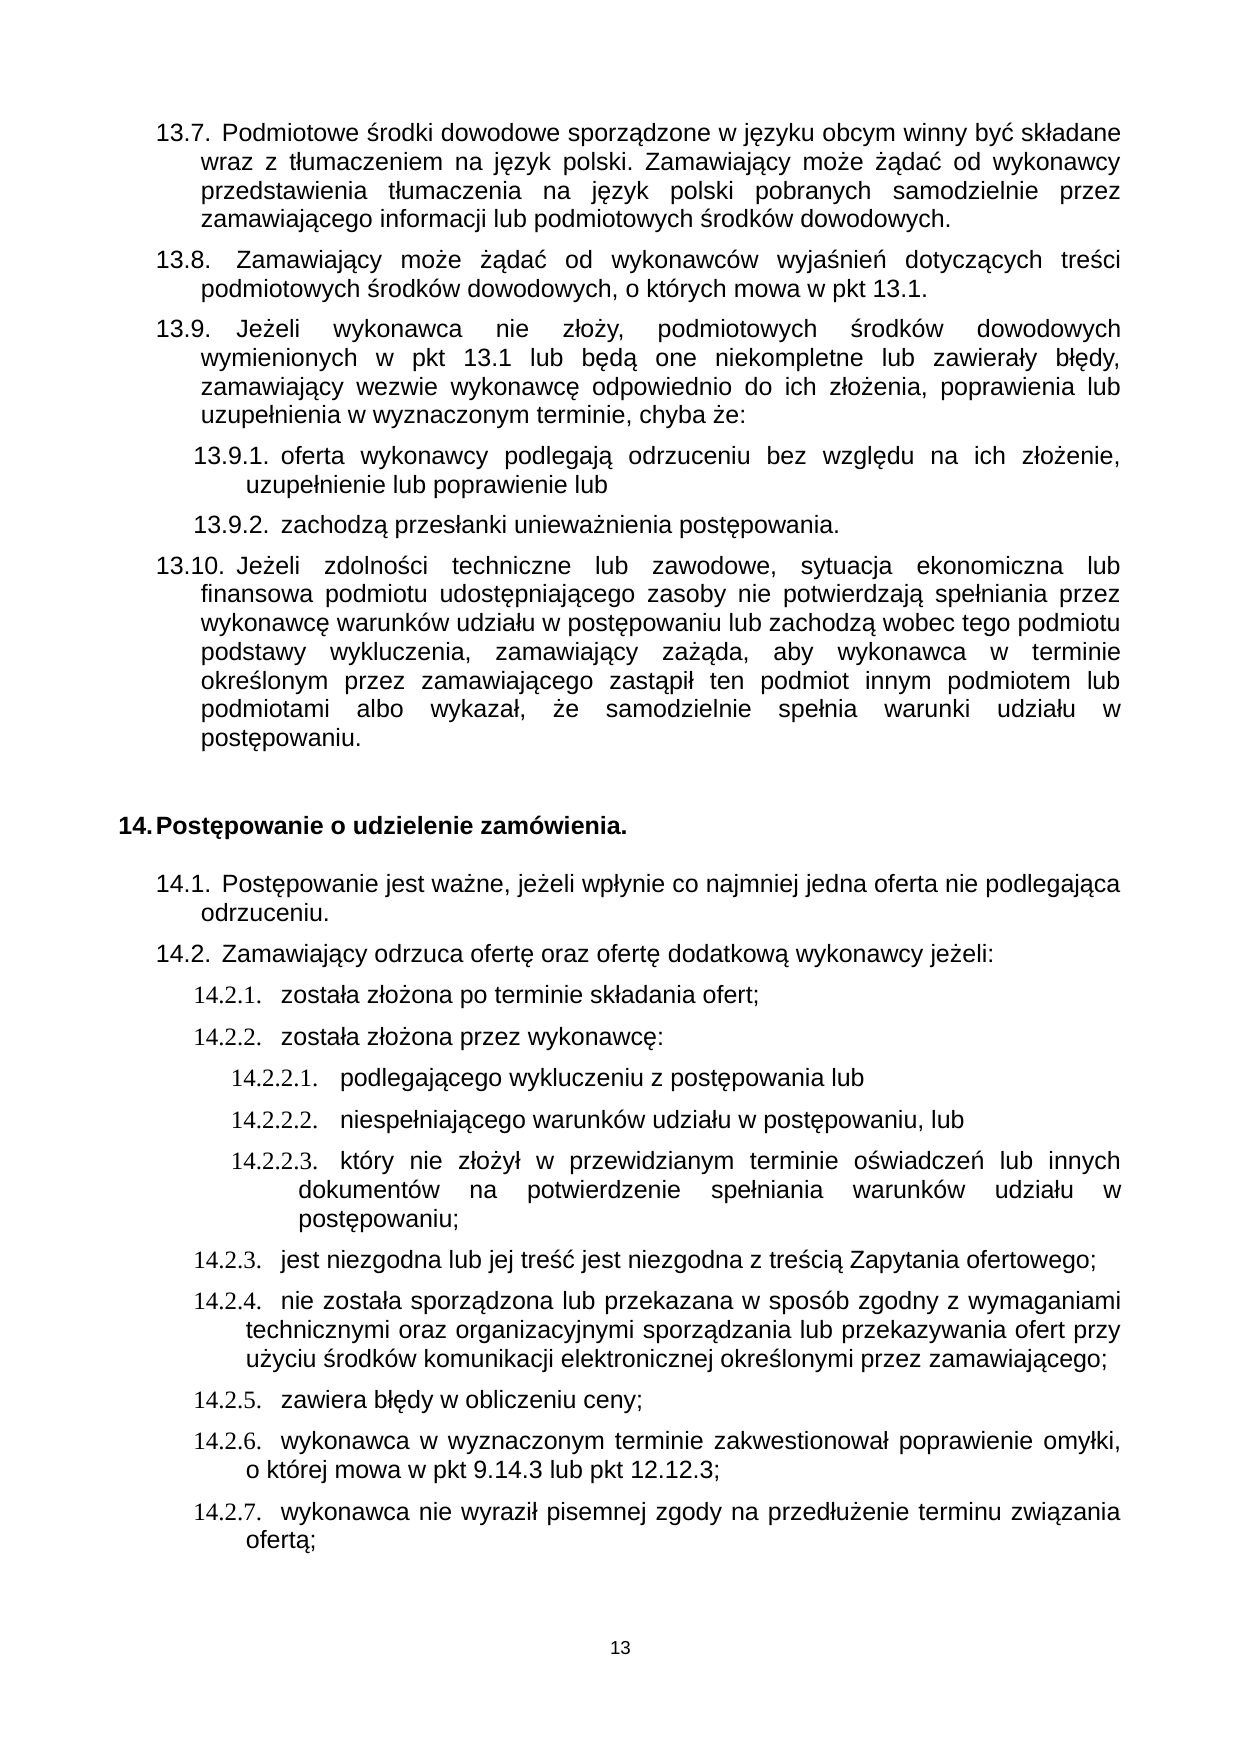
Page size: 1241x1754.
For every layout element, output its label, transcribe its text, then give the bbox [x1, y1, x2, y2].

list Zamawiający może żądać od wykonawców wyjaśnień dotyczących treści podmiotowych środków dowodowych, o których mowa w pkt 13.1. [156, 245, 1122, 302]
list Jeżeli zdolności techniczne lub zawodowe, sytuacja ekonomiczna lub finansowa podmiotu udostępniającego zasoby nie potwierdzają spełniania przez wykonawcę warunków udziału w postępowaniu lub zachodzą wobec tego podmiotu podstawy wykluczenia, zamawiający zażąda, aby wykonawca w terminie określonym przez zamawiającego zastąpił ten podmiot innym podmiotem lub podmiotami albo wykazał, że samodzielnie spełnia warunki udziału w postępowaniu. [156, 551, 1122, 752]
list wykonawca w wyznaczonym terminie zakwestionował poprawienie omyłki, o której mowa w pkt 9.14.3 lub pkt 12.12.3; [193, 1426, 1122, 1484]
list jest niezgodna lub jej treść jest niezgodna z treścią Zapytania ofertowego; [193, 1245, 1122, 1274]
list Postępowanie o udzielenie zamówienia. [118, 811, 1122, 840]
list zachodzą przesłanki unieważnienia postępowania. [193, 510, 1122, 539]
list Zamawiający odrzuca ofertę oraz ofertę dodatkową wykonawcy jeżeli: [156, 939, 1122, 968]
list Podmiotowe środki dowodowe sporządzone w języku obcym winny być składane wraz z tłumaczeniem na język polski. Zamawiający może żądać od wykonawcy przedstawienia tłumaczenia na język polski pobranych samodzielnie przez zamawiającego informacji lub podmiotowych środków dowodowych. [156, 118, 1122, 233]
list została złożona przez wykonawcę: [193, 1022, 1122, 1051]
list podlegającego wykluczeniu z postępowania lub [231, 1063, 1122, 1092]
list została złożona po terminie składania ofert; [193, 981, 1122, 1009]
list Jeżeli wykonawca nie złoży, podmiotowych środków dowodowych wymienionych w pkt 13.1 lub będą one niekompletne lub zawierały błędy, zamawiający wezwie wykonawcę odpowiednio do ich złożenia, poprawienia lub uzupełnienia w wyznaczonym terminie, chyba że: [156, 314, 1122, 429]
list nie została sporządzona lub przekazana w sposób zgodny z wymaganiami technicznymi oraz organizacyjnymi sporządzania lub przekazywania ofert przy użyciu środków komunikacji elektronicznej określonymi przez zamawiającego; [193, 1286, 1122, 1372]
list wykonawca nie wyraził pisemnej zgody na przedłużenie terminu związania ofertą; [193, 1496, 1122, 1554]
list który nie złożył w przewidzianym terminie oświadczeń lub innych dokumentów na potwierdzenie spełniania warunków udziału w postępowaniu; [231, 1146, 1122, 1232]
list niespełniającego warunków udziału w postępowaniu, lub [231, 1104, 1122, 1133]
list Postępowanie jest ważne, jeżeli wpłynie co najmniej jedna oferta nie podlegająca odrzuceniu. [156, 869, 1122, 927]
list zawiera błędy w obliczeniu ceny; [193, 1385, 1122, 1414]
list oferta wykonawcy podlegają odrzuceniu bez względu na ich złożenie, uzupełnienie lub poprawienie lub [193, 441, 1122, 498]
